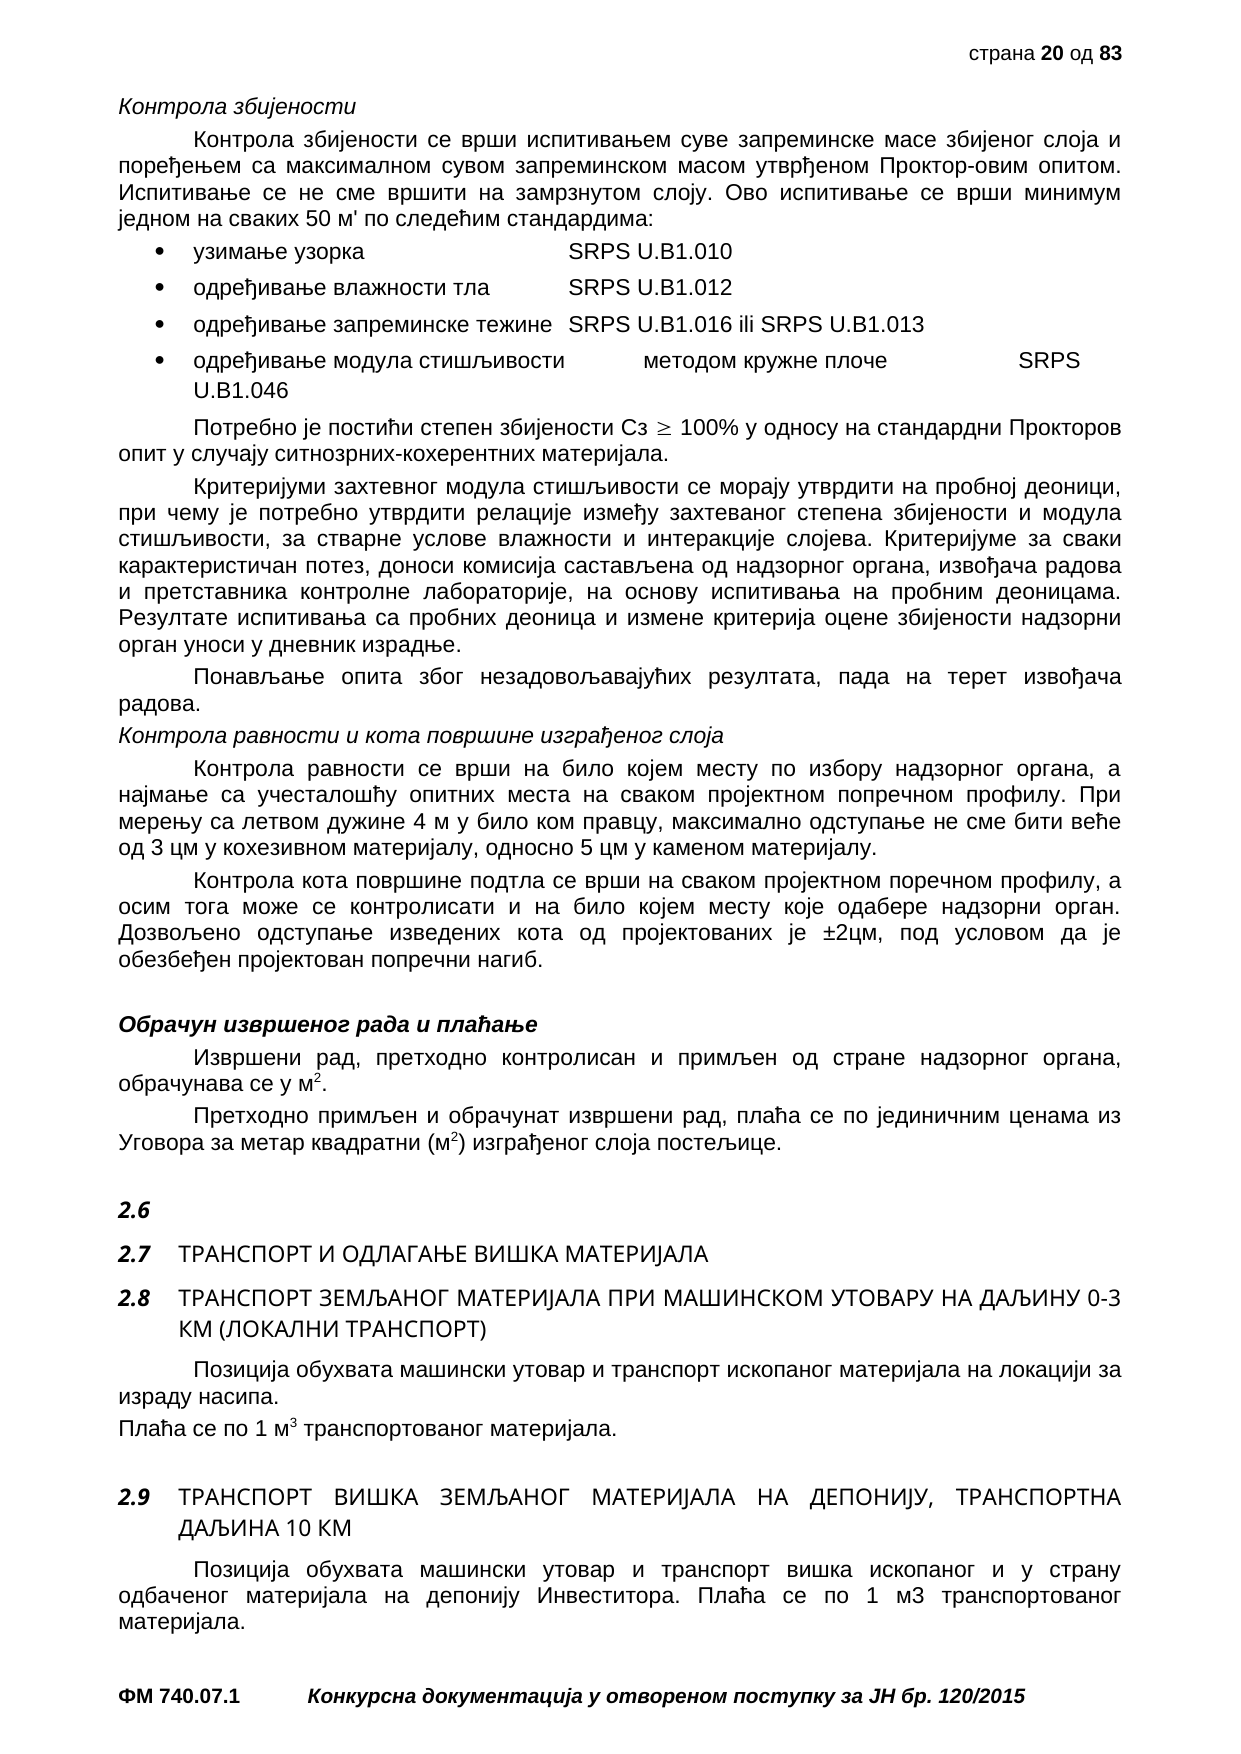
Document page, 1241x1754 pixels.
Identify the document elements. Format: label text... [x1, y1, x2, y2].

text Контрола збијености [118, 93, 1122, 120]
list одређивање запреминске тежине SRPS U.B1.016 ili SRPS U.B1.013 [156, 311, 1122, 337]
list одређивање влажности тла SRPS U.B1.012 [156, 274, 1122, 300]
text Извршени рад, претходно контролисан и примљен од стране надзорног органа, обрачунава се у м2. [118, 1043, 1122, 1096]
text Обрачун извршеног рада и плаћање [118, 1011, 1122, 1037]
text Претходно примљен и обрачунат извршени рад, плаћа се по јединичним ценама из Уговора за метар квадратни (м2) изграђеног слоја постељице. [118, 1102, 1122, 1155]
text Контрола кота површине подтла се врши на сваком пројектном поречном профилу, а осим тога може се контролисати и на било којем месту које одабере надзорни орган. Дозвољено одступање изведених кота од пројектованих је ±2цм, под условом да је обезбеђен пројектован попречни нагиб. [118, 867, 1122, 972]
subtitle Транспорт вишка земљаног материјала на депонију, транспортна даљина 10 км [118, 1481, 1122, 1543]
text Контрола равности се врши на било којем месту по избору надзорног органа, а најмање са учесталошћу опитних места на сваком пројектном попречном профилу. При мерењу са летвом дужине 4 м у било ком правцу, максимално одступање не сме бити веће од 3 цм у кохезивном материјалу, односно 5 цм у каменом материјалу. [118, 755, 1122, 860]
text Контрола равности и кота површине изграђеног слоја [118, 722, 1122, 749]
list узимање узорка SRPS U.B1.010 [156, 238, 1122, 264]
text Плаћа се по 1 м3 транспортованог материјала. [118, 1415, 1122, 1442]
text Понављање опита због незадовољавајућих резултата, пада на терет извођача радова. [118, 663, 1122, 716]
subtitle ТРАНСПОРТ И ОДЛАГАЊЕ ВИШКА МАТЕРИЈАЛА [118, 1238, 1122, 1269]
text Критеријуми захтевног модула стишљивости се морају утврдити на пробној деоници, при чему је потребно утврдити релације између захтеваног степена збијености и модула стишљивости, за стварне услове влажности и интеракције слојева. Критеријуме за сваки карактеристичан потез, доноси комисија састављена од надзорног органа, извођача радова и претставника контролне лабораторије, на основу испитивања на пробним деоницама. Резултате испитивања са пробних деоница и измене критерија оцене збијености надзорни орган уноси у дневник израдње. [118, 473, 1122, 657]
list одређивање модула стишљивости методом кружне плоче SRPS U.B1.046 [156, 347, 1122, 403]
subtitle Транспорт земљаног материјала при машинском утовару на даљину 0-3 км (локални транспорт) [118, 1281, 1122, 1344]
text Позиција обухвата машински утовар и транспорт ископаног материјала на локацији за израду насипа. [118, 1356, 1122, 1409]
text Позиција обухвата машински утовар и транспорт вишка ископаног и у страну одбаченог материјала на депонију Инвеститора. Плаћа се по 1 м3 транспортованог материјала. [118, 1556, 1122, 1635]
text Потребно је постићи степен збијености Сз 100% у односу на стандардни Прокторов опит у случају ситнозрних-кохерентних материјала. [118, 414, 1122, 466]
text Контрола збијености се врши испитивањем суве запреминске масе збијеног слоја и поређењем са максималном сувом запреминском масом утврђеном Проктор-овим опитом. Испитивање се не сме вршити на замрзнутом слоју. Ово испитивање се врши минимум једном на сваких 50 м' по следећим стандардима: [118, 126, 1122, 231]
